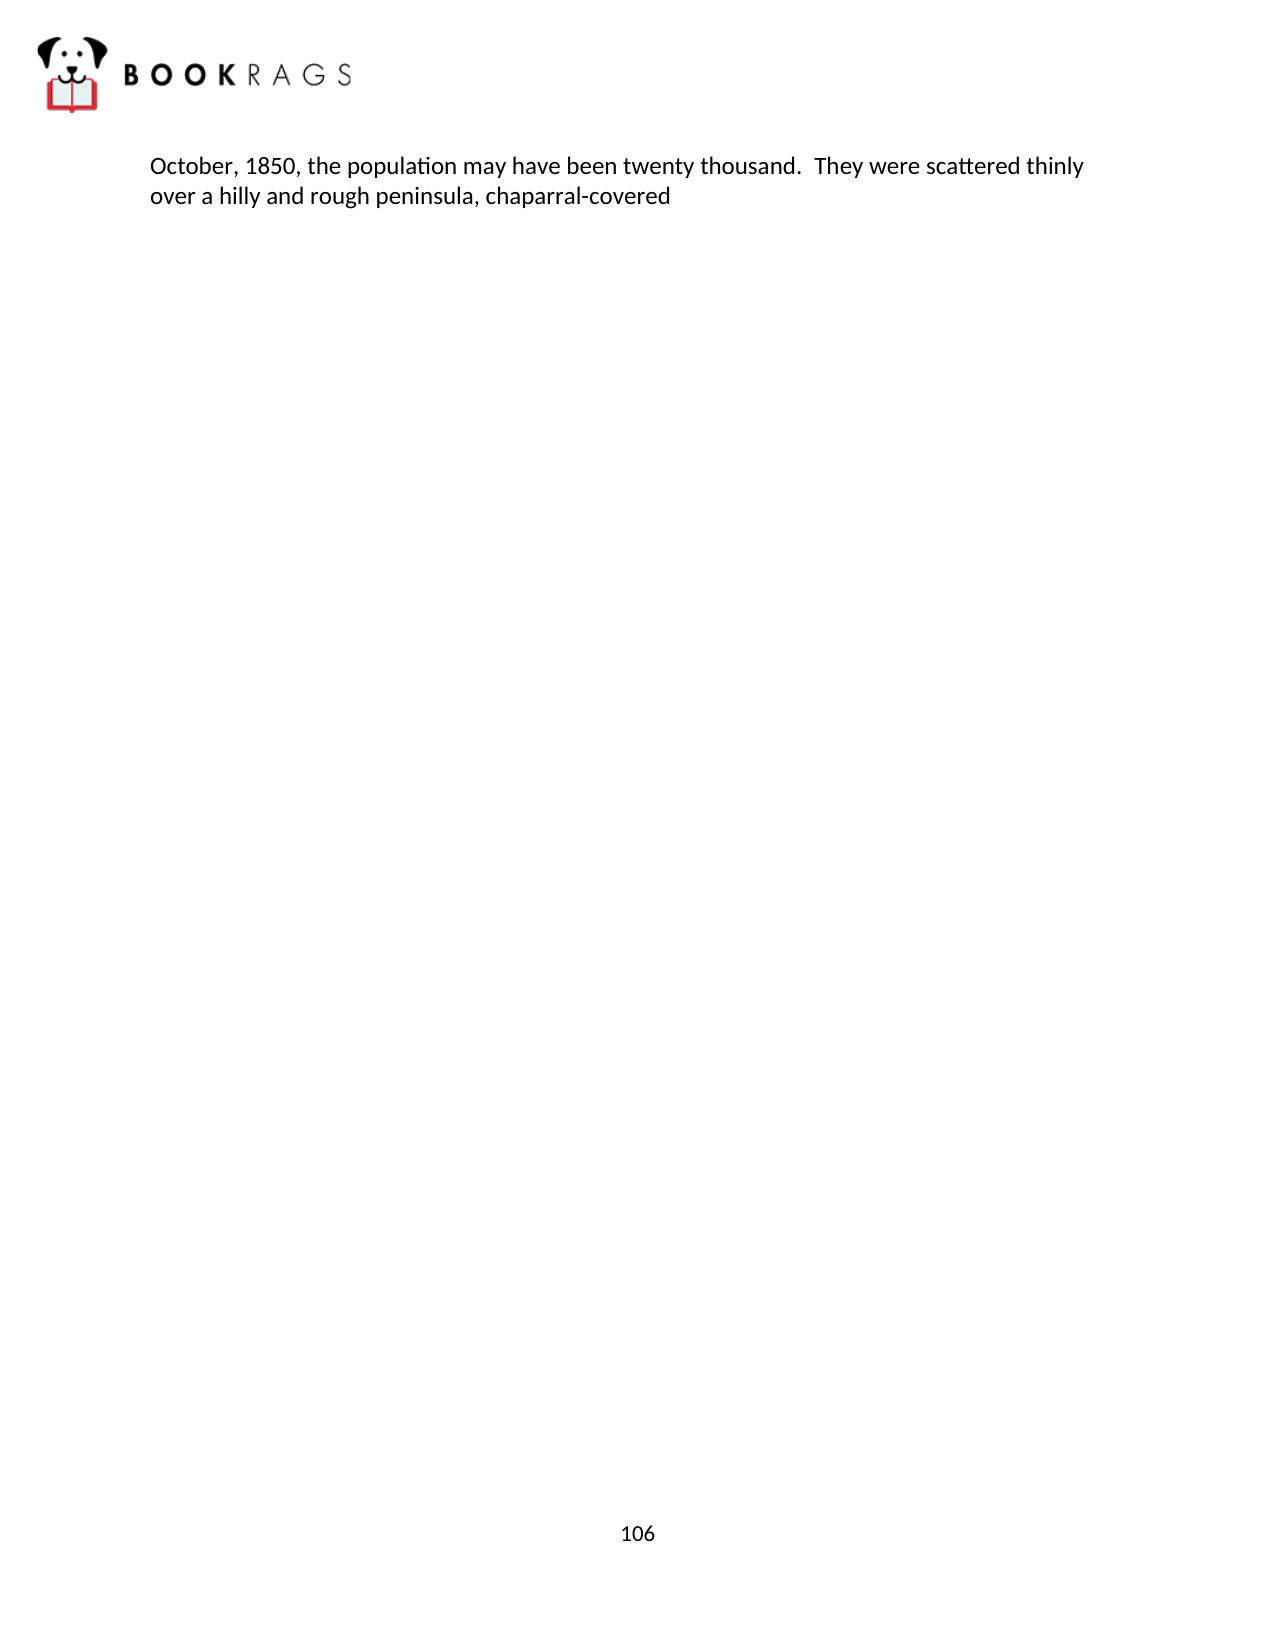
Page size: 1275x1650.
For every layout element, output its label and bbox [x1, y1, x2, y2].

picture [37, 37, 351, 113]
text [150, 150, 1125, 211]
